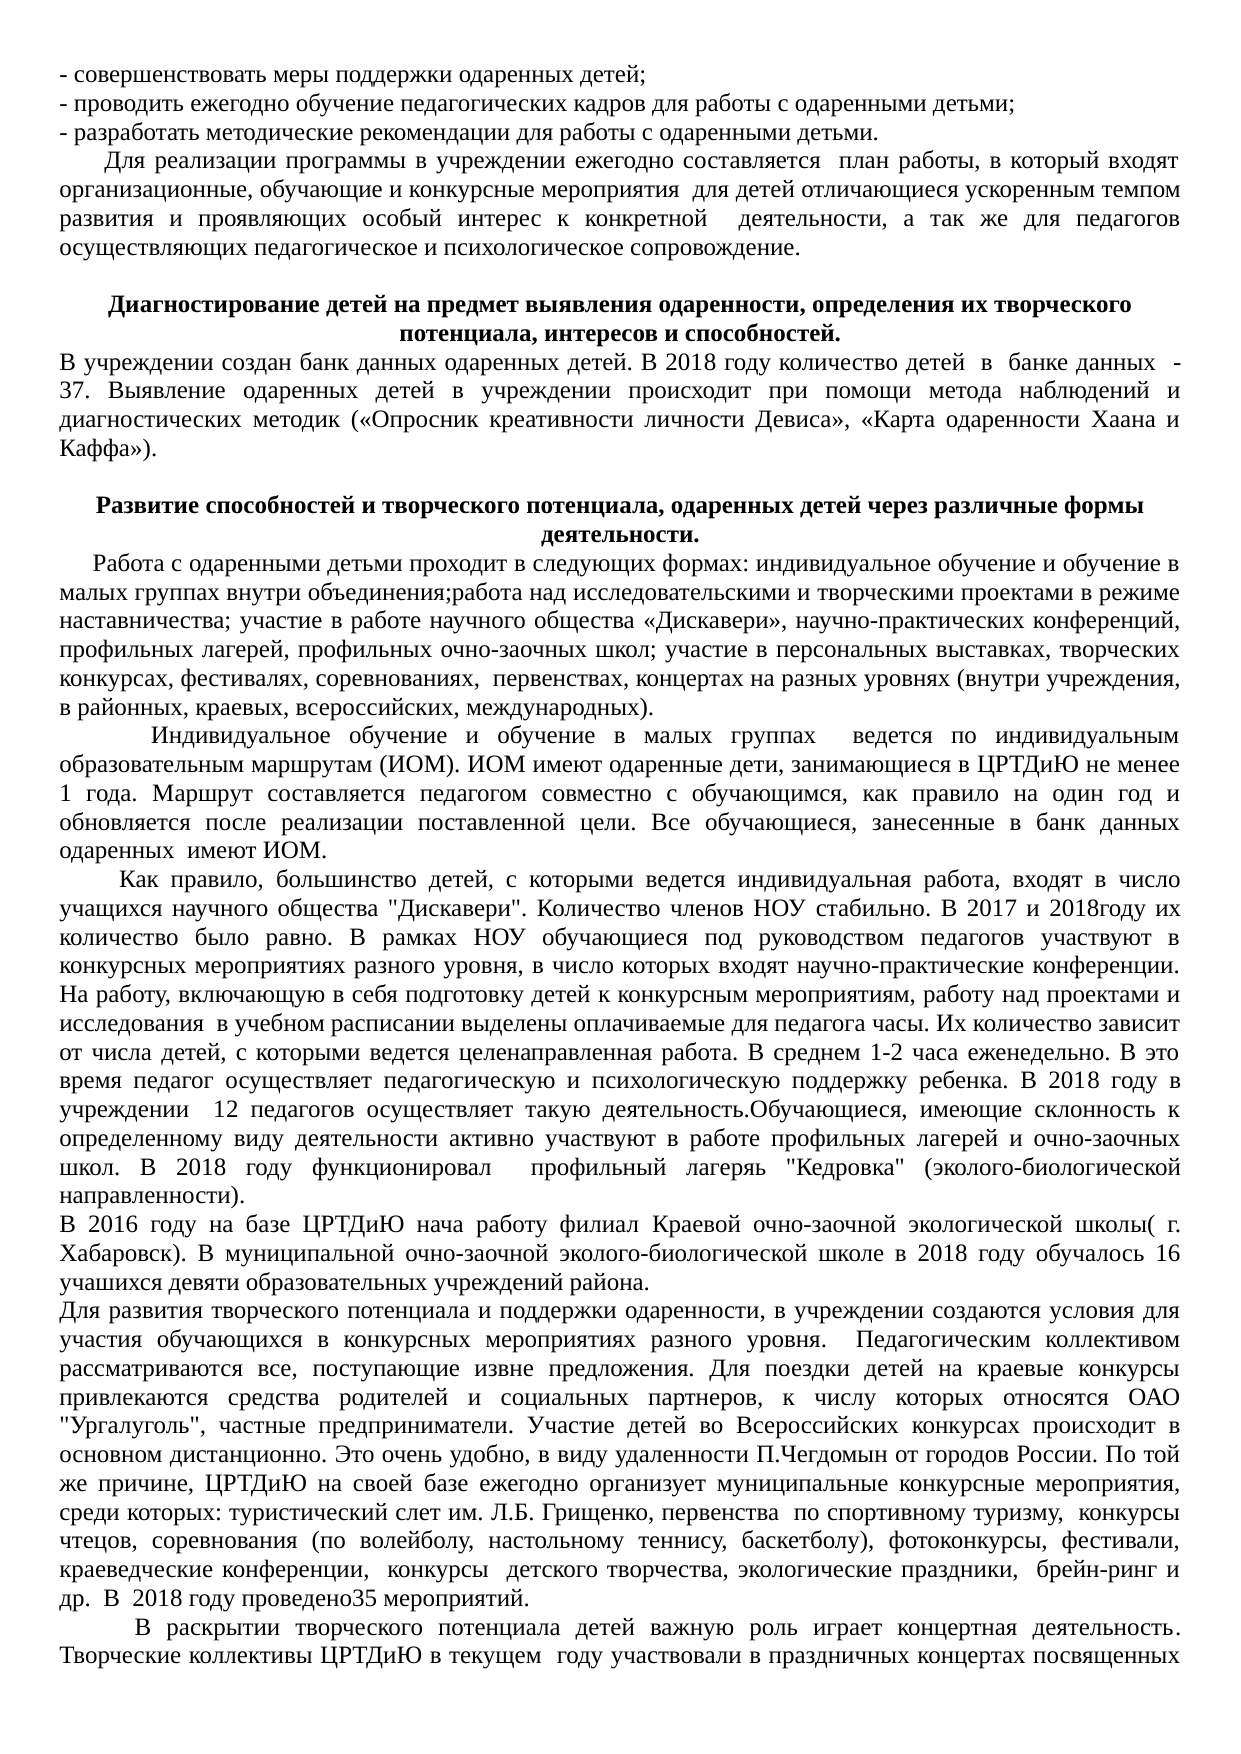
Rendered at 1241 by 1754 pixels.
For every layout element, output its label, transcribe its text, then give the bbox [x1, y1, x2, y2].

list Работа с одаренными детьми проходит в следующих формах: индивидуальное обучение и обучение в малых группах внутри объединения;работа над исследовательскими и творческими проектами в режиме наставничества; участие в работе научного общества «Дискавери», научно-практических конференций, профильных лагерей, профильных очно-заочных школ; участие в персональных выставках, творческих конкурсах, фестивалях, соревнованиях, первенствах, концертах на разных уровнях (внутри учреждения, в районных, краевых, всероссийских, международных). [59, 548, 1181, 720]
list В 2016 году на базе ЦРТДиЮ нача работу филиал Краевой очно-заочной экологической школы( г. Хабаровск). В муниципальной очно-заочной эколого-биологической школе в 2018 году обучалось 16 учашихся девяти образовательных учреждений района. [59, 1209, 1181, 1295]
list Развитие способностей и творческого потенциала, одаренных детей через различные формы деятельности. [59, 490, 1181, 548]
list Как правило, большинство детей, с которыми ведется индивидуальная работа, входят в число учащихся научного общества "Дискавери". Количество членов НОУ стабильно. В 2017 и 2018году их количество было равно. В рамках НОУ обучающиеся под руководством педагогов участвуют в конкурсных мероприятиях разного уровня, в число которых входят научно-практические конференции. На работу, включающую в себя подготовку детей к конкурсным мероприятиям, работу над проектами и исследования в учебном расписании выделены оплачиваемые для педагога часы. Их количество зависит от числа детей, с которыми ведется целенаправленная работа. В среднем 1-2 часа еженедельно. В это время педагог осуществляет педагогическую и психологическую поддержку ребенка. В 2018 году в учреждении 12 педагогов осуществляет такую деятельность.Обучающиеся, имеющие склонность к определенному виду деятельности активно участвуют в работе профильных лагерей и очно-заочных школ. В 2018 году функционировал профильный лагеряь "Кедровка" (эколого-биологической направленности). [59, 864, 1181, 1209]
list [59, 1612, 1181, 1669]
text Диагностирование детей на предмет выявления одаренности, определения их творческого потенциала, интересов и способностей. [59, 289, 1181, 347]
text Для развития творческого потенциала и поддержки одаренности, в учреждении создаются условия для участия обучающихся в конкурсных мероприятиях разного уровня. Педагогическим коллективом рассматриваются все, поступающие извне предложения. Для поездки детей на краевые конкурсы привлекаются средства родителей и социальных партнеров, к числу которых относятся ОАО "Ургалуголь", частные предприниматели. Участие детей во Всероссийских конкурсах происходит в основном дистанционно. Это очень удобно, в виду удаленности П.Чегдомын от городов России. По той же причине, ЦРТДиЮ на своей базе ежегодно организует муниципальные конкурсные мероприятия, среди которых: туристический слет им. Л.Б. Грищенко, первенства по спортивному туризму, конкурсы чтецов, соревнования (по волейболу, настольному теннису, баскетболу), фотоконкурсы, фестивали, краеведческие конференции, конкурсы детского творчества, экологические праздники, брейн-ринг и др. В 2018 году проведено35 мероприятий. [59, 1295, 1181, 1612]
text Для реализации программы в учреждении ежегодно составляется план работы, в который входят организационные, обучающие и конкурсные мероприятия для детей отличающиеся ускоренным темпом развития и проявляющих особый интерес к конкретной деятельности, а так же для педагогов осуществляющих педагогическое и психологическое сопровождение. [59, 145, 1181, 260]
text - совершенствовать меры поддержки одаренных детей; [59, 59, 1181, 88]
text - разработать методические рекомендации для работы с одаренными детьми. [59, 117, 1181, 145]
list Индивидуальное обучение и обучение в малых группах ведется по индивидуальным образовательным маршрутам (ИОМ). ИОМ имеют одаренные дети, занимающиеся в ЦРТДиЮ не менее 1 года. Маршрут составляется педагогом совместно с обучающимся, как правило на один год и обновляется после реализации поставленной цели. Все обучающиеся, занесенные в банк данных одаренных имеют ИОМ. [59, 720, 1181, 864]
text В учреждении создан банк данных одаренных детей. В 2018 году количество детей в банке данных -37. Выявление одаренных детей в учреждении происходит при помощи метода наблюдений и диагностических методик («Опросник креативности личности Девиса», «Карта одаренности Хаана и Каффа»). [59, 347, 1181, 462]
text - проводить ежегодно обучение педагогических кадров для работы с одаренными детьми; [59, 88, 1181, 117]
